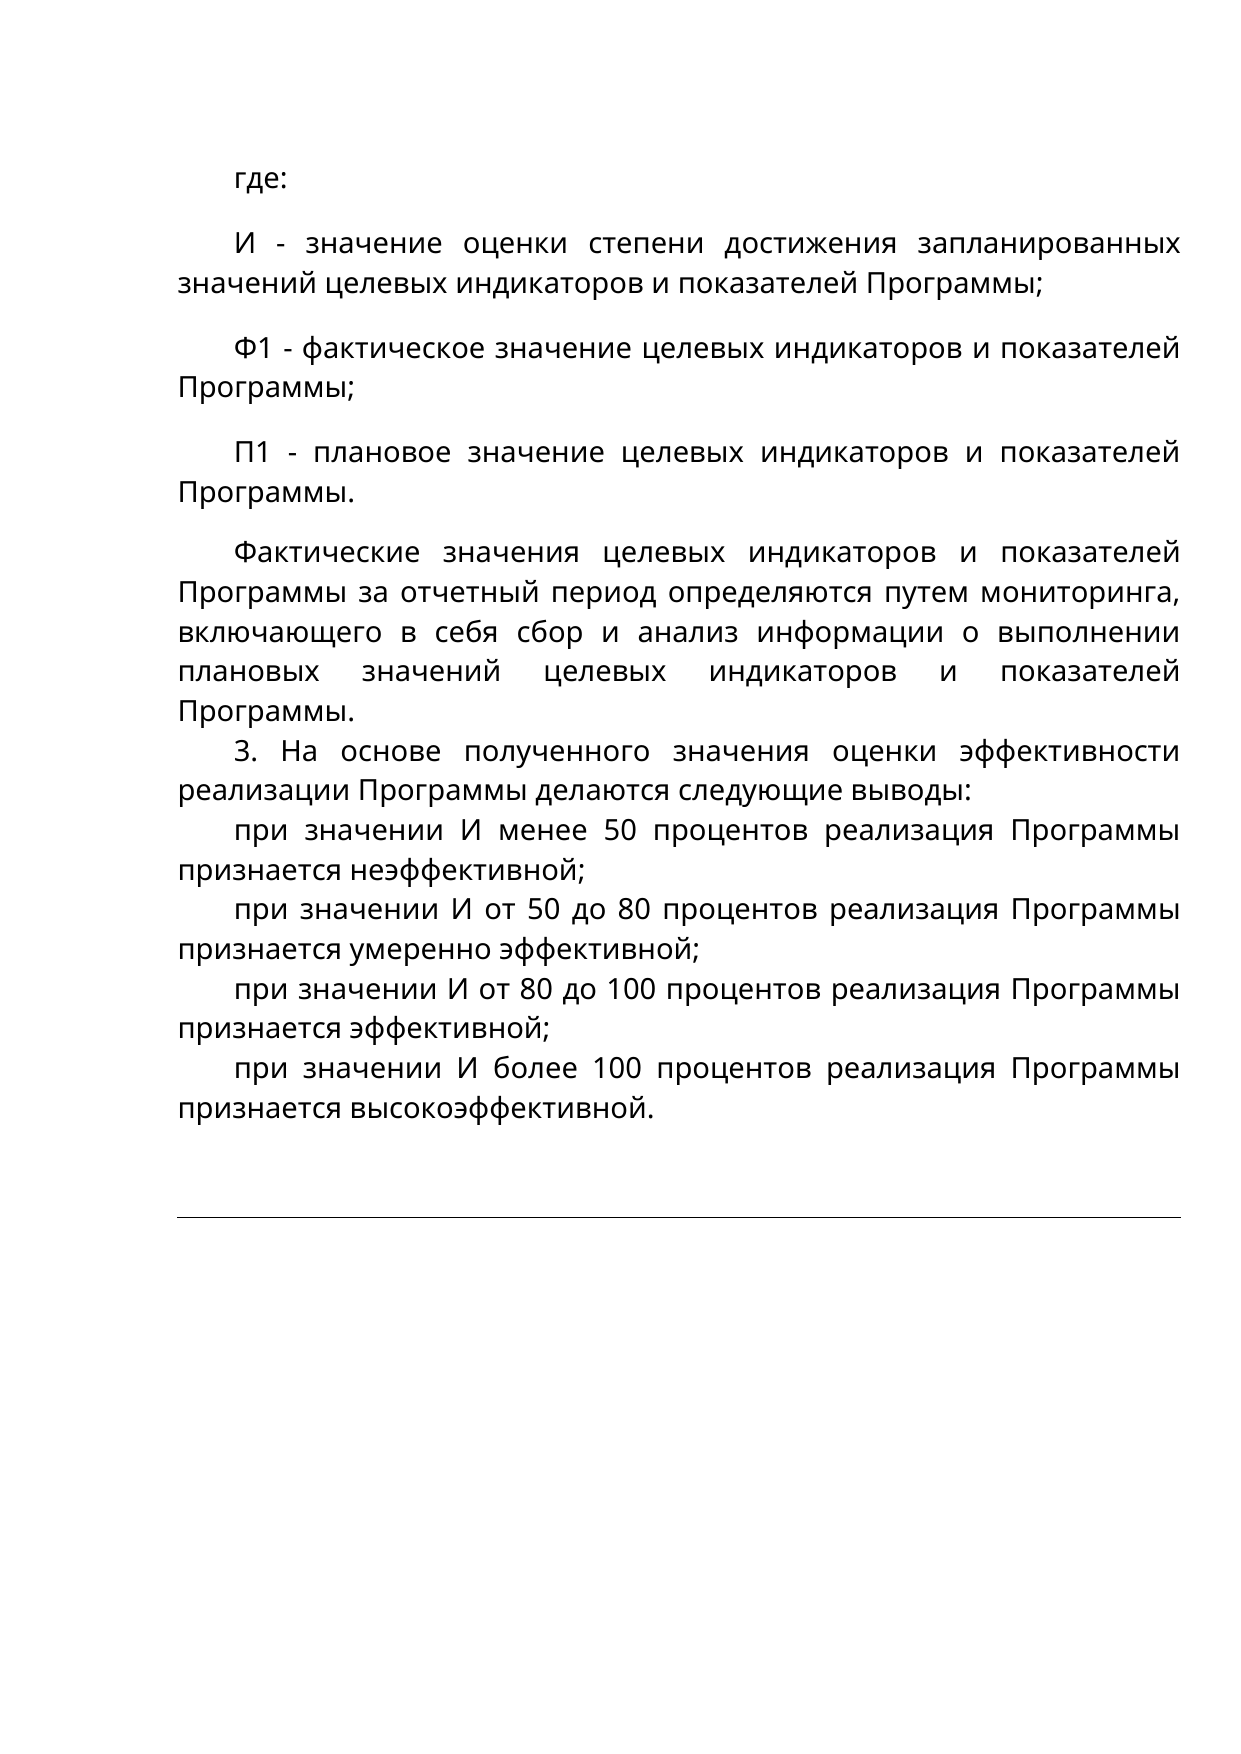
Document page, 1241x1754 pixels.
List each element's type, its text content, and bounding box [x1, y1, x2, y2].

text 3. На основе полученного значения оценки эффективности реализации Программы делаются следующие выводы: [177, 730, 1181, 809]
text где: [177, 158, 1181, 197]
text при значении И от 80 до 100 процентов реализация Программы признается эффективной; [177, 968, 1181, 1047]
text Фактические значения целевых индикаторов и показателей Программы за отчетный период определяются путем мониторинга, включающего в себя сбор и анализ информации о выполнении плановых значений целевых индикаторов и показателей Программы. [177, 531, 1181, 730]
text П1 - плановое значение целевых индикаторов и показателей Программы. [177, 431, 1181, 511]
text при значении И менее 50 процентов реализация Программы признается неэффективной; [177, 809, 1181, 889]
text при значении И от 50 до 80 процентов реализация Программы признается умеренно эффективной; [177, 889, 1181, 968]
text Ф1 - фактическое значение целевых индикаторов и показателей Программы; [177, 327, 1181, 406]
text при значении И более 100 процентов реализация Программы признается высокоэффективной. [177, 1047, 1181, 1127]
text И - значение оценки степени достижения запланированных значений целевых индикаторов и показателей Программы; [177, 222, 1181, 302]
